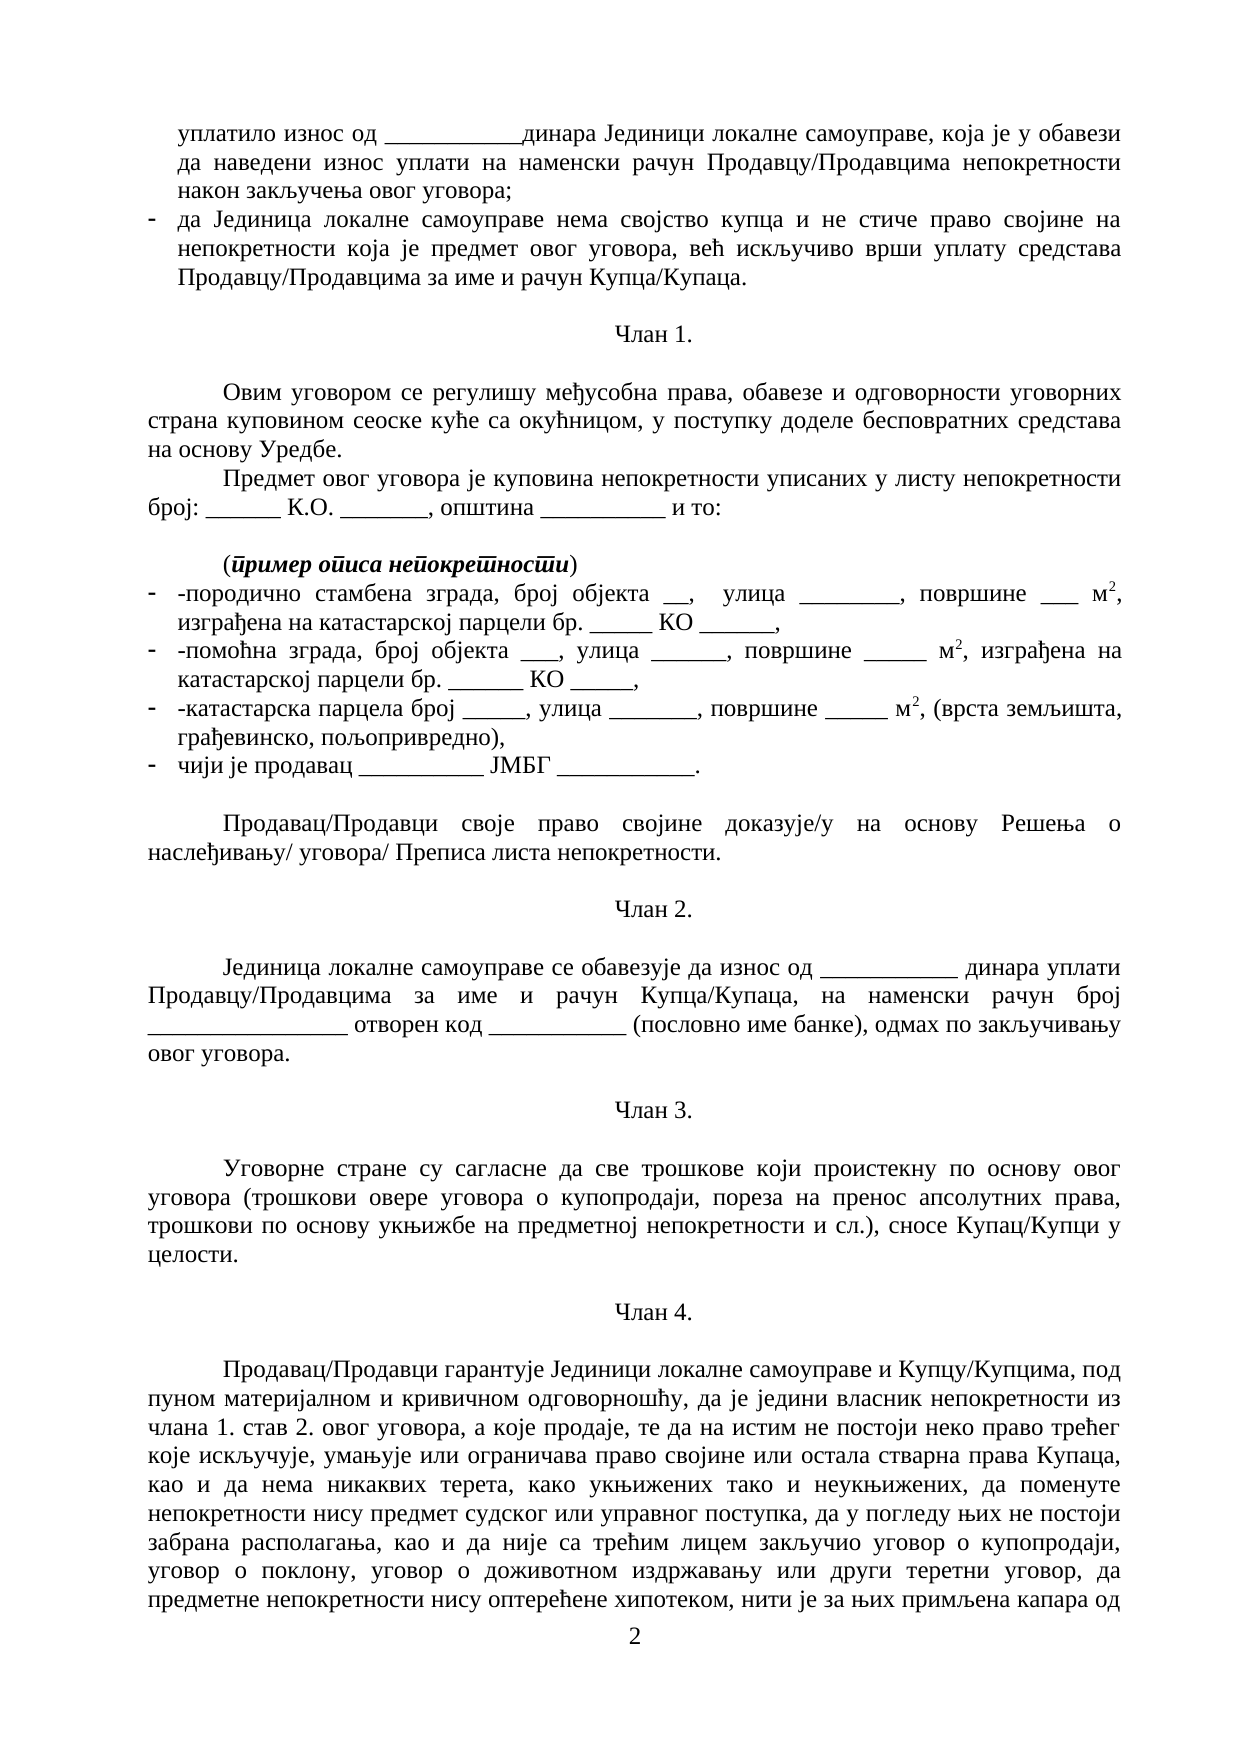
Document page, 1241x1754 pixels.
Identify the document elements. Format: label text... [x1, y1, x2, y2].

text Члан 1. [148, 319, 1159, 348]
text Продавац/Продавци своје право својине доказује/у на основу Решења о наслеђивању/ уговора/ Преписа листа непокретности. [148, 808, 1122, 866]
list чији је продавац __________ ЈМБГ ___________. [148, 751, 1159, 779]
text Овим уговором се регулишу међусобна права, обавезе и одговорности уговорних страна куповином сеоске куће са окућницом, у поступку доделе бесповратних средстава на основу Уредбе. [148, 377, 1122, 463]
text Уговорне стране су сагласне да све трошкове који проистекну по основу овог уговора (трошкови овере уговора о купопродаји, пореза на пренос апсолутних права, трошкови по основу укњижбе на предметној непокретности и сл.), сносе Купац/Купци у целости. [148, 1153, 1122, 1268]
text Јединица локалне самоуправе се обавезује да износ од ___________ динара уплати Продавцу/Продавцима за име и рачун Купца/Купаца, на наменски рачун број ________________ отворен код ___________ (пословно име банке), одмах по закључивању овог уговора. [148, 952, 1122, 1067]
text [148, 1354, 1122, 1613]
list -породично стамбена зграда, број објекта __, улица ________, површине ___ м2, изграђена на катастарској парцели бр. _____ КО ______, [148, 578, 1122, 636]
text Члан 4. [148, 1297, 1159, 1326]
text Предмет овог уговора је куповина непокретности уписаних у листу непокретности број: ______ К.О. _______, општина __________ и то: [148, 463, 1122, 521]
list -катастарска парцела број _____, улица _______, површине _____ м2, (врста земљишта, грађевинско, пољопривредно), [148, 693, 1122, 751]
text Члан 3. [148, 1096, 1159, 1124]
list -помоћна зграда, број објекта ___, улица ______, површине _____ м2, изграђена на катастарској парцели бр. ______ КО _____, [148, 636, 1122, 693]
text (пример описа непокретности) [119, 549, 1159, 578]
list да Јединица локалне самоуправе нема својство купца и не стиче право својине на непокретности која је предмет овог уговора, већ искључиво врши уплату средстава Продавцу/Продавцима за име и рачун Купца/Купаца. [148, 204, 1122, 291]
text Члан 2. [148, 894, 1159, 923]
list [148, 118, 1122, 204]
